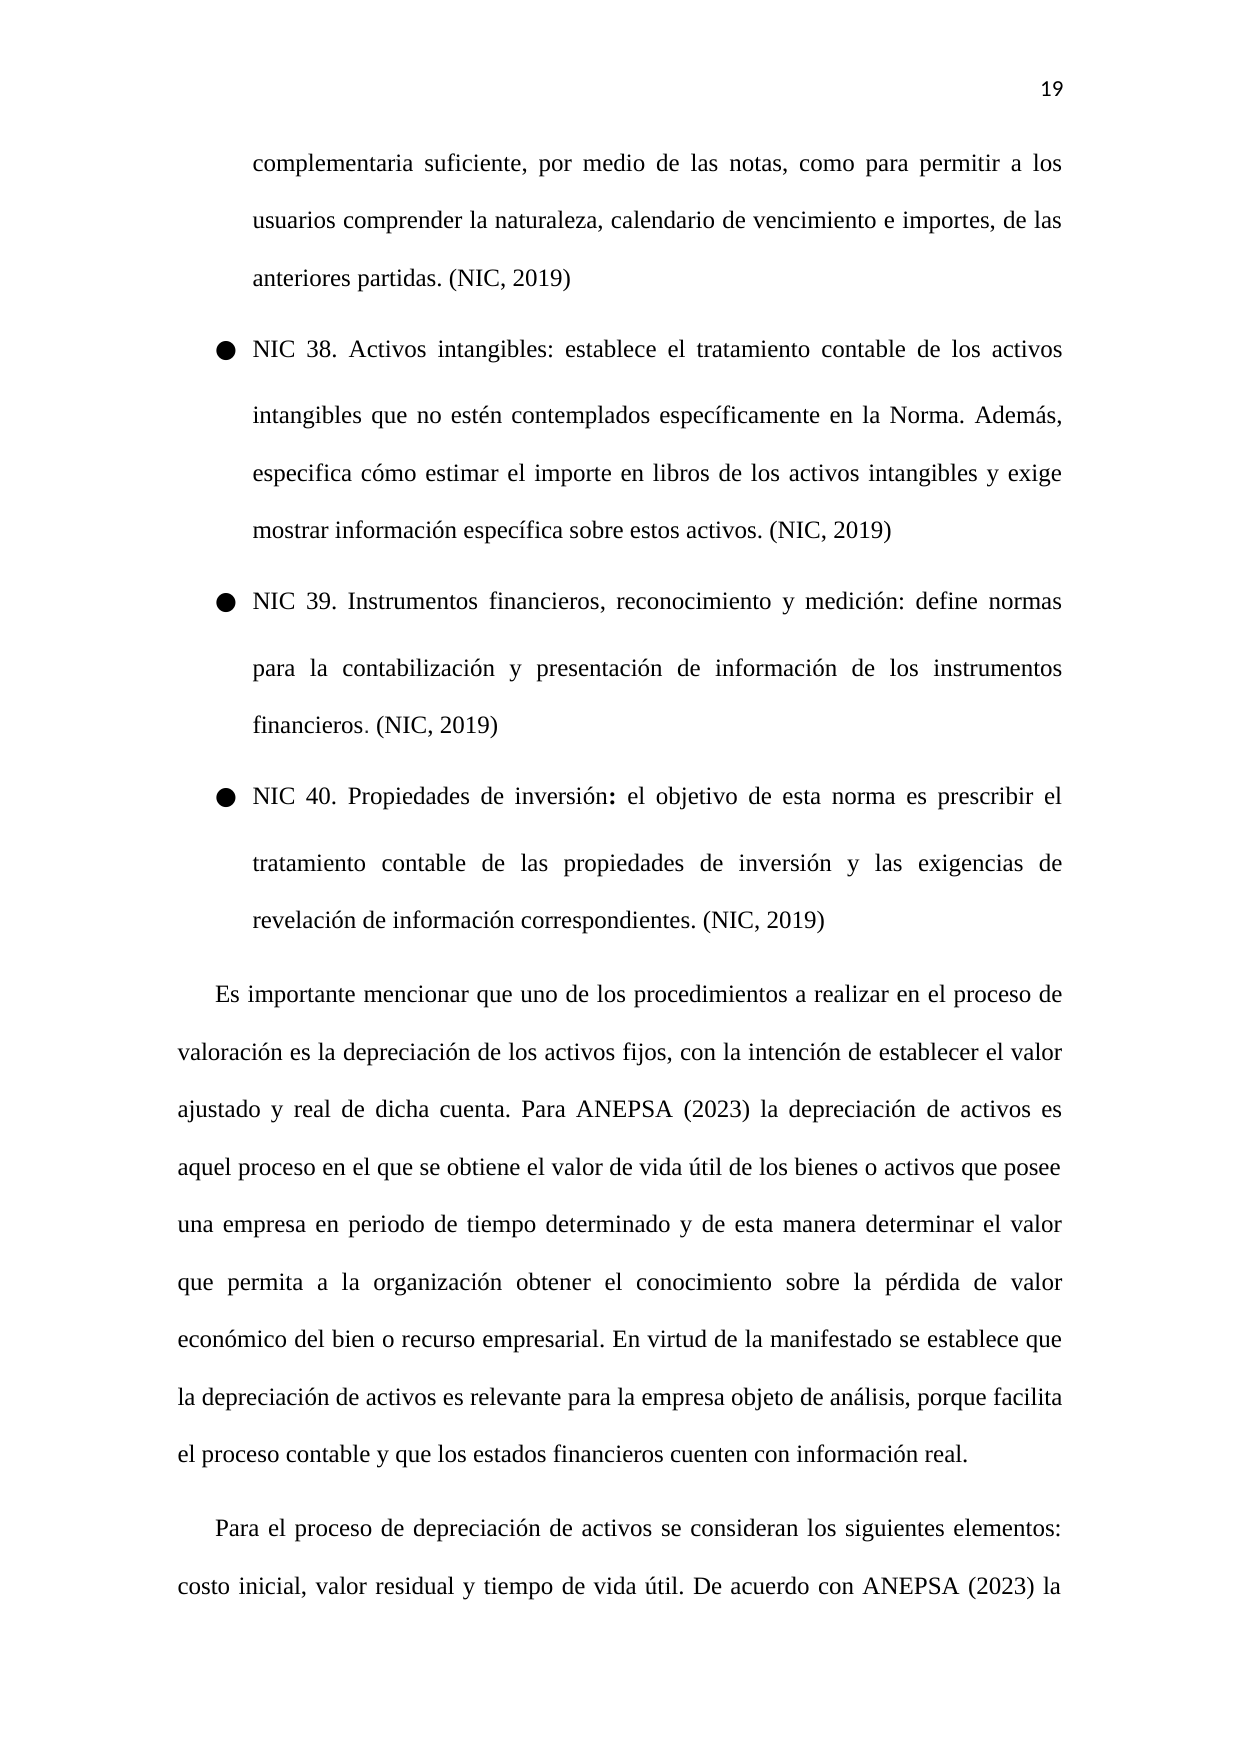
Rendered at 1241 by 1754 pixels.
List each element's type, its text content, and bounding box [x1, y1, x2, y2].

text Es importante mencionar que uno de los procedimientos a realizar en el proceso de valoración es la depreciación de los activos fijos, con la intención de establecer el valor ajustado y real de dicha cuenta. Para ANEPSA (2023) la depreciación de activos es aquel proceso en el que se obtiene el valor de vida útil de los bienes o activos que posee una empresa en periodo de tiempo determinado y de esta manera determinar el valor que permita a la organización obtener el conocimiento sobre la pérdida de valor económico del bien o recurso empresarial. En virtud de la manifestado se establece que la depreciación de activos es relevante para la empresa objeto de análisis, porque facilita el proceso contable y que los estados financieros cuenten con información real. [177, 979, 1063, 1468]
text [177, 1513, 1063, 1600]
list NIC 40. Propiedades de inversión: el objetivo de esta norma es prescribir el tratamiento contable de las propiedades de inversión y las exigencias de revelación de información correspondientes. (NIC, 2019) [215, 768, 1063, 934]
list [215, 148, 1063, 291]
list NIC 38. Activos intangibles: establece el tratamiento contable de los activos intangibles que no estén contemplados específicamente en la Norma. Además, especifica cómo estimar el importe en libros de los activos intangibles y exige mostrar información específica sobre estos activos. (NIC, 2019) [215, 320, 1063, 544]
list NIC 39. Instrumentos financieros, reconocimiento y medición: define normas para la contabilización y presentación de información de los instrumentos financieros. (NIC, 2019) [215, 573, 1063, 739]
